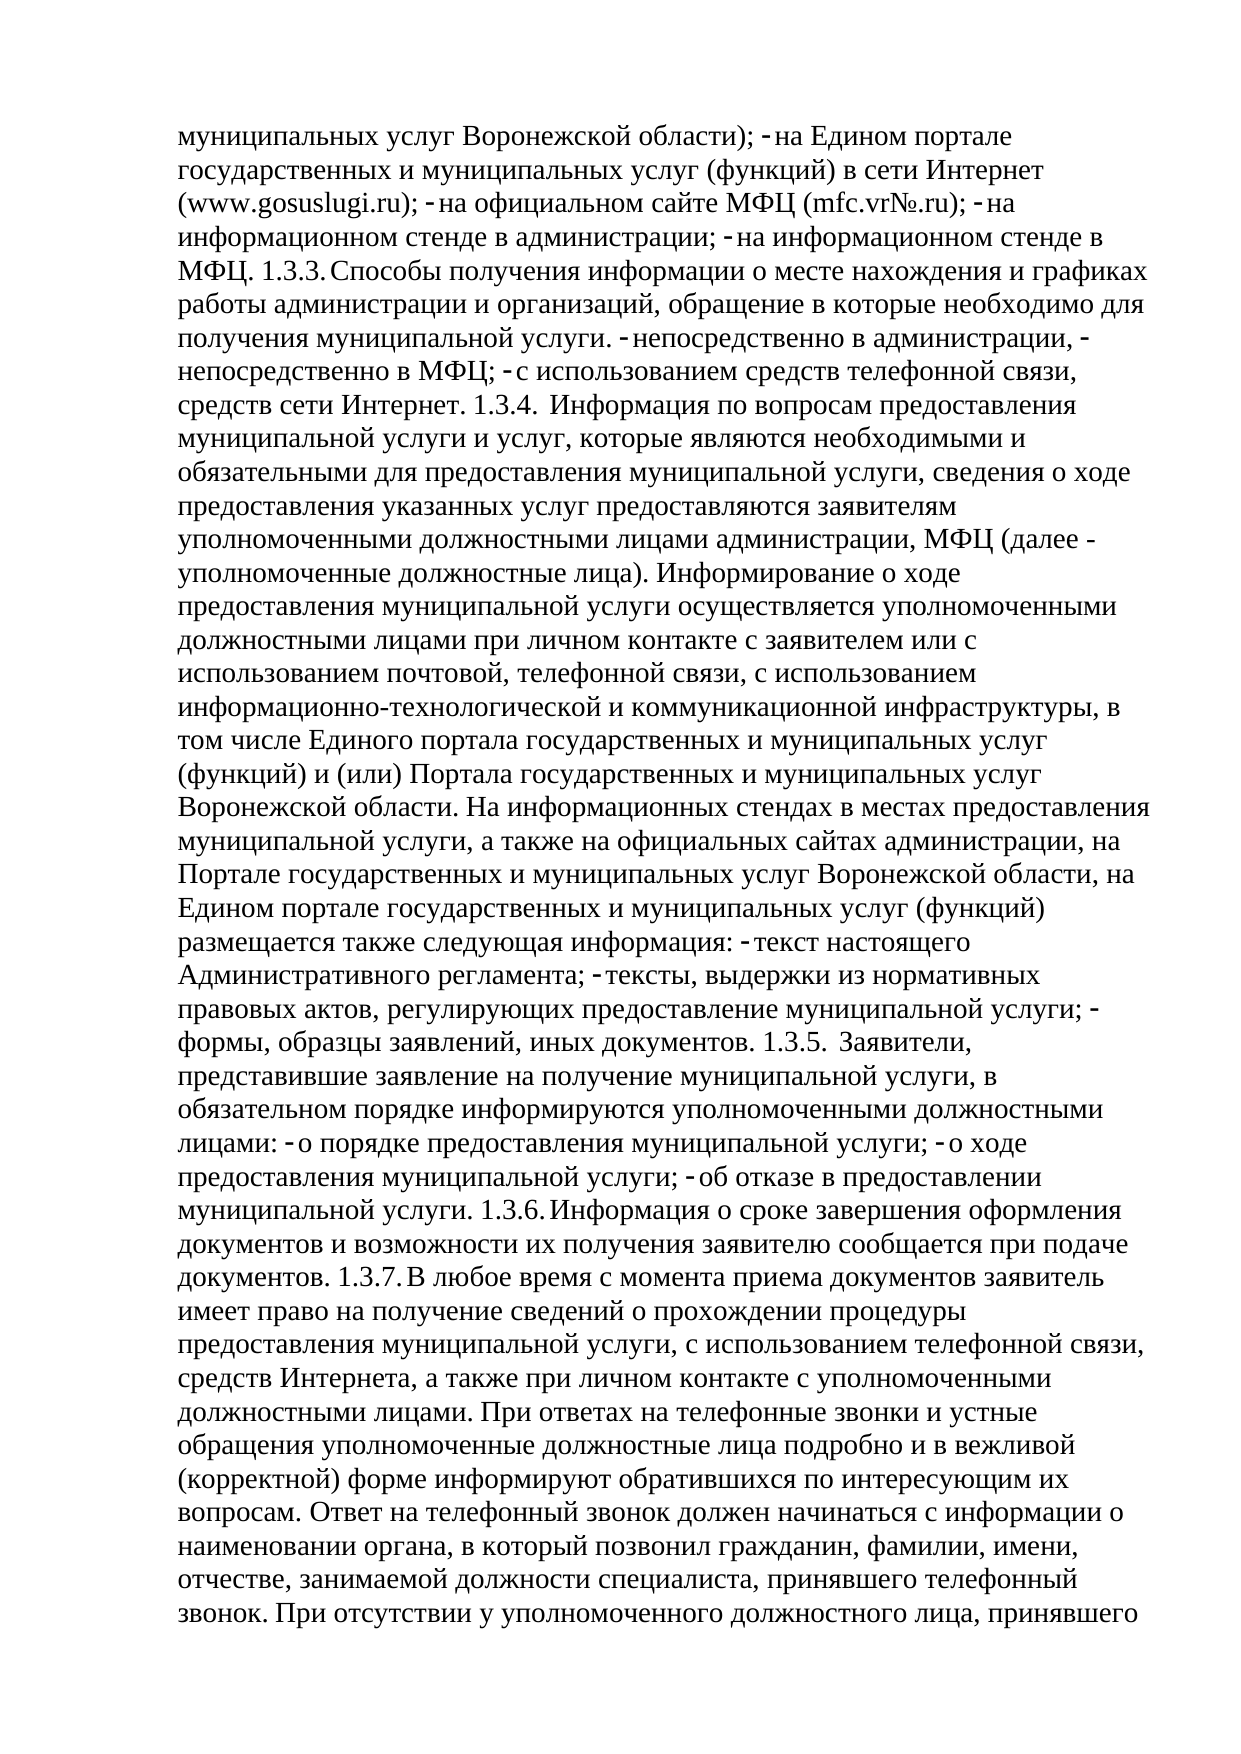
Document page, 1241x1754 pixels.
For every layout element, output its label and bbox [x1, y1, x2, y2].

text [177, 118, 1152, 1628]
